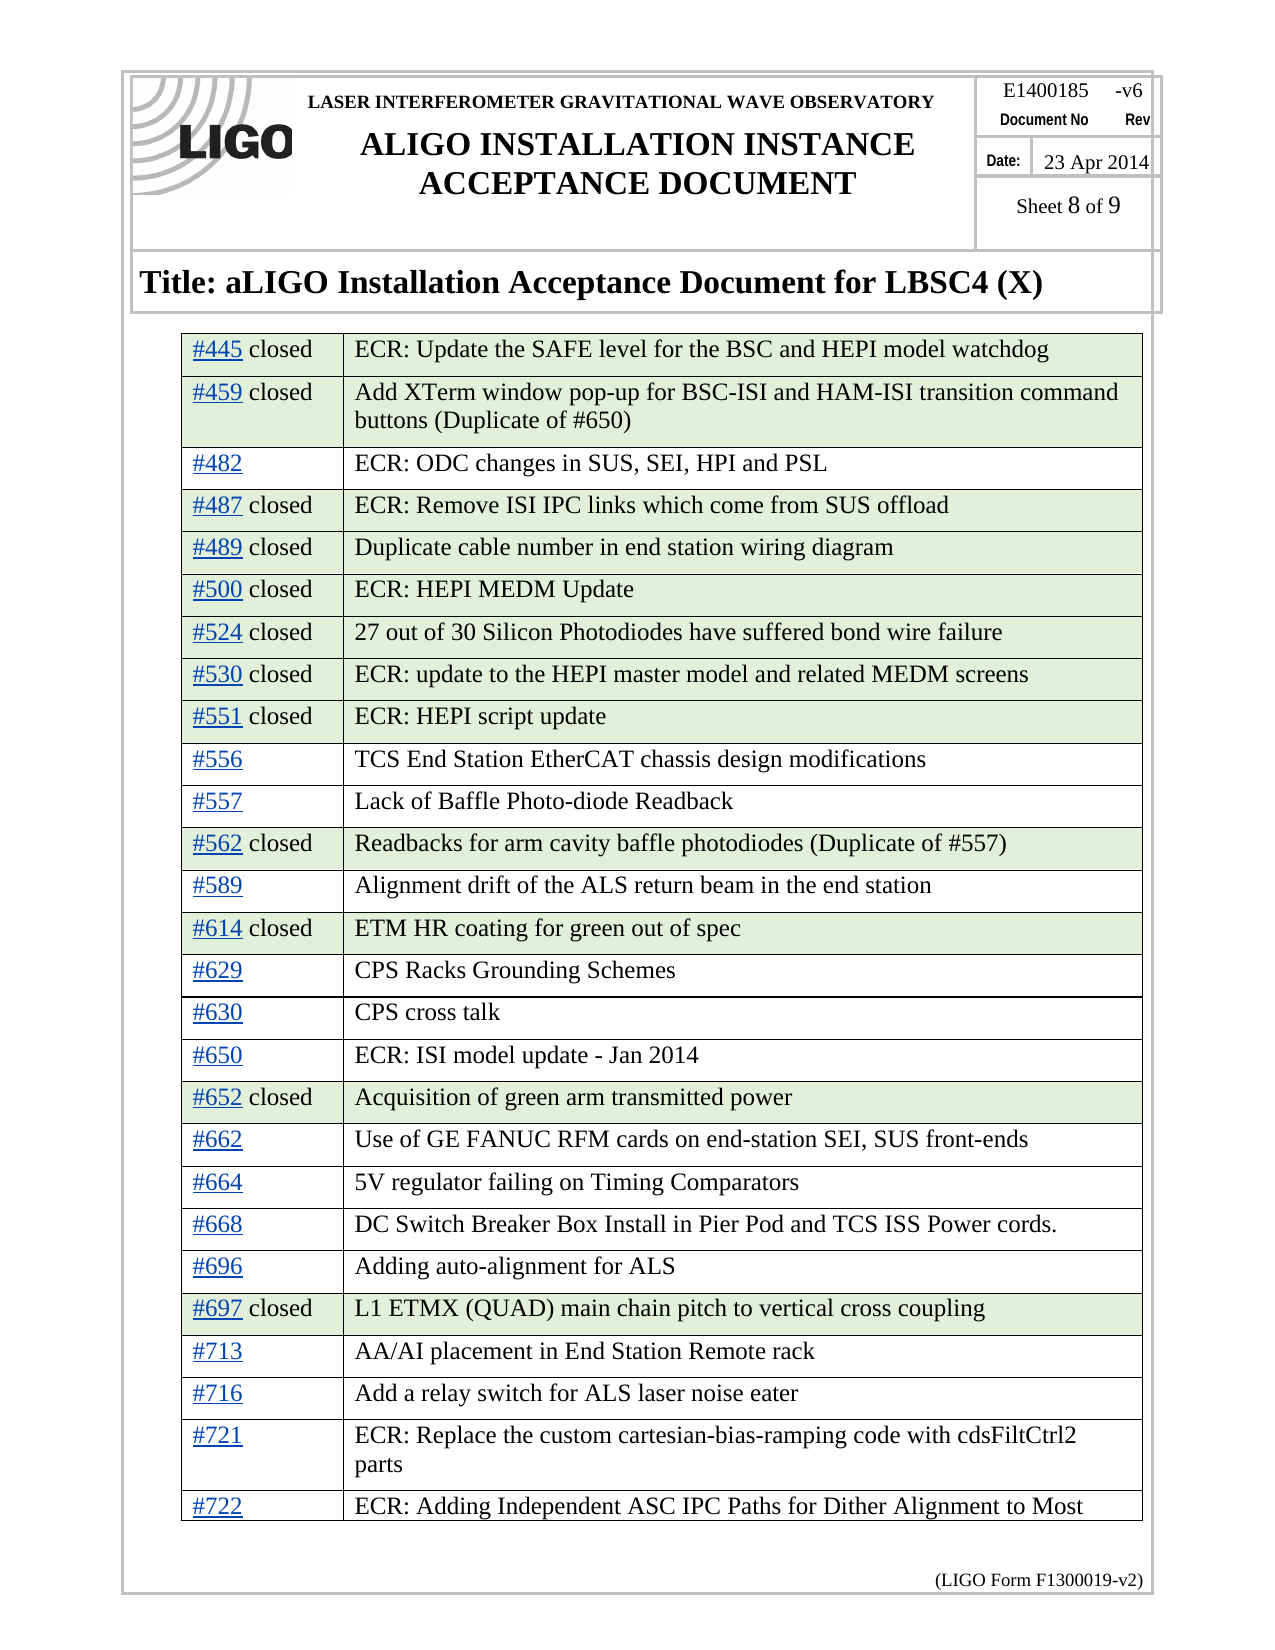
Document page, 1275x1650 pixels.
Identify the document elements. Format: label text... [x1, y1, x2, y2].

table_cell #500 closed [182, 575, 343, 616]
table_cell #713 [182, 1336, 343, 1377]
table_cell #697 closed [182, 1294, 343, 1335]
table_cell L1 ETMX (QUAD) main chain pitch to vertical cross coupling [344, 1294, 1142, 1335]
table_cell #562 closed [182, 828, 343, 869]
table_cell ECR: Adding Independent ASC IPC Paths for Dither Alignment to Most SUS [344, 1491, 1142, 1520]
table_cell ECR: Remove ISI IPC links which come from SUS offload [344, 490, 1142, 531]
table_cell #722 [182, 1491, 343, 1520]
table_cell #664 [182, 1167, 343, 1208]
table_cell #662 [182, 1124, 343, 1166]
table_cell #524 closed [182, 617, 343, 658]
table_cell Add a relay switch for ALS laser noise eater [344, 1378, 1142, 1419]
table_cell TCS End Station EtherCAT chassis design modifications [344, 744, 1142, 785]
table_cell AA/AI placement in End Station Remote rack [344, 1336, 1142, 1377]
table_cell 27 out of 30 Silicon Photodiodes have suffered bond wire failure [344, 617, 1142, 658]
table_cell 5V regulator failing on Timing Comparators [344, 1167, 1142, 1208]
table_cell Use of GE FANUC RFM cards on end-station SEI, SUS front-ends [344, 1124, 1142, 1166]
table_cell ECR: HEPI MEDM Update [344, 575, 1142, 616]
picture [132, 78, 292, 195]
table_cell Alignment drift of the ALS return beam in the end station [344, 871, 1142, 912]
table_cell #696 [182, 1251, 343, 1292]
table_cell CPS Racks Grounding Schemes [344, 955, 1142, 996]
table_cell #668 [182, 1209, 343, 1250]
table_cell Add XTerm window pop-up for BSC-ISI and HAM-ISI transition command buttons (Duplicate of #650) [344, 377, 1142, 447]
table_cell ECR: HEPI script update [344, 701, 1142, 743]
table_cell CPS cross talk [344, 998, 1142, 1039]
table_cell Readbacks for arm cavity baffle photodiodes (Duplicate of #557) [344, 828, 1142, 869]
table_cell #551 closed [182, 701, 343, 743]
table_cell #630 [182, 998, 343, 1039]
table_cell #650 [182, 1040, 343, 1081]
table_cell #629 [182, 955, 343, 996]
table_cell Duplicate cable number in end station wiring diagram [344, 532, 1142, 573]
table_cell #652 closed [182, 1082, 343, 1123]
table_cell #589 [182, 871, 343, 912]
table_cell #487 closed [182, 490, 343, 531]
table_cell #557 [182, 786, 343, 827]
table_cell Acquisition of green arm transmitted power [344, 1082, 1142, 1123]
table_cell DC Switch Breaker Box Install in Pier Pod and TCS ISS Power cords. [344, 1209, 1142, 1250]
table_cell #716 [182, 1378, 343, 1419]
table_cell #445 closed [182, 334, 343, 376]
table_cell Adding auto-alignment for ALS [344, 1251, 1142, 1292]
table_cell ETM HR coating for green out of spec [344, 913, 1142, 954]
table_cell ECR: Update the SAFE level for the BSC and HEPI model watchdog [344, 334, 1142, 376]
table_cell #459 closed [182, 377, 343, 447]
table_cell ECR: Replace the custom cartesian-bias-ramping code with cdsFiltCtrl2 parts [344, 1420, 1142, 1490]
table_cell ECR: ISI model update - Jan 2014 [344, 1040, 1142, 1081]
table_cell ECR: update to the HEPI master model and related MEDM screens [344, 659, 1142, 700]
table_cell #482 [182, 448, 343, 489]
table_cell #556 [182, 744, 343, 785]
table_cell #614 closed [182, 913, 343, 954]
table_cell Lack of Baffle Photo-diode Readback [344, 786, 1142, 827]
table_cell #530 closed [182, 659, 343, 700]
table_cell #489 closed [182, 532, 343, 573]
table_cell ECR: ODC changes in SUS, SEI, HPI and PSL [344, 448, 1142, 489]
table_cell #721 [182, 1420, 343, 1490]
